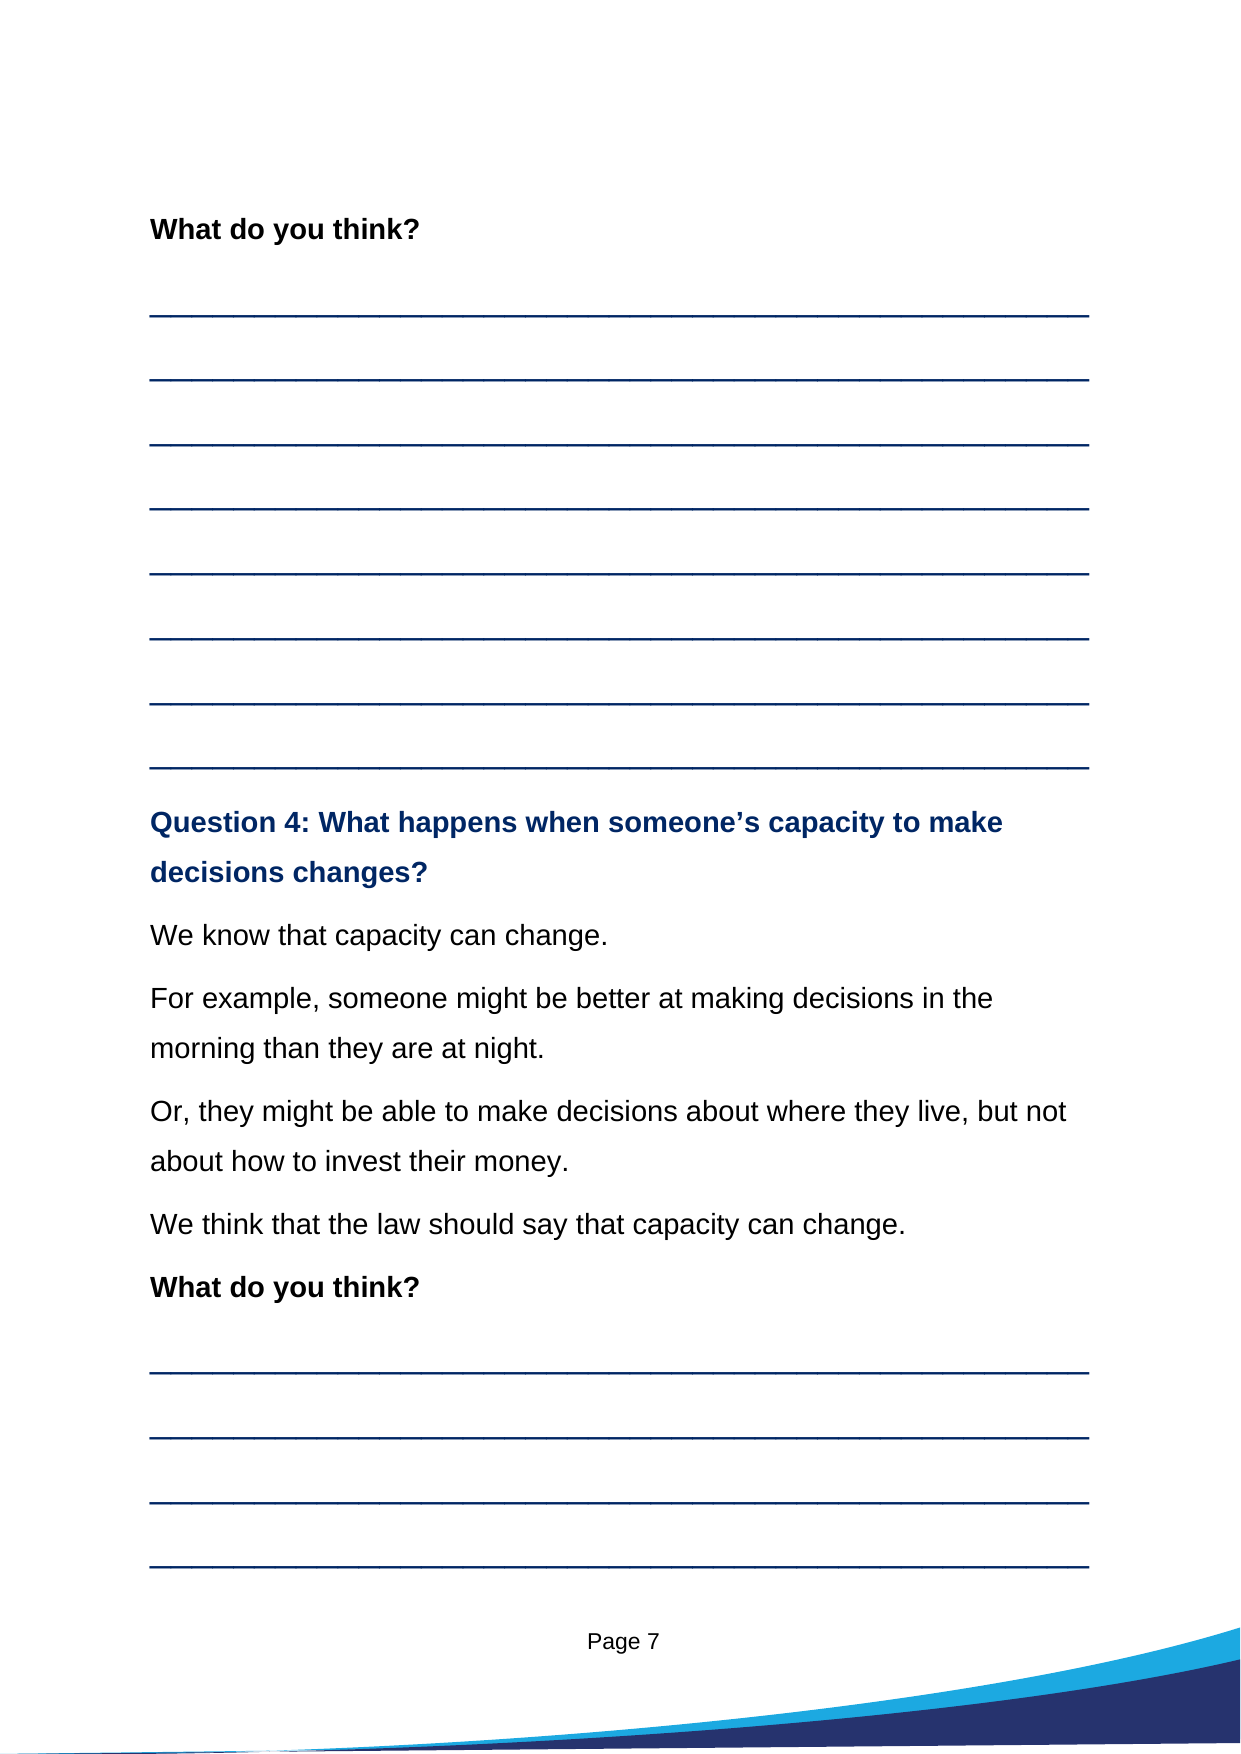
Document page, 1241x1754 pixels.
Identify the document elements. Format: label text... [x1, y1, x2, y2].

text We know that capacity can change. [150, 918, 1090, 951]
text Or, they might be able to make decisions about where they live, but not about how to invest their money. [150, 1094, 1090, 1178]
text ________________________________________________________________________________________________________________________________________________________________________________________________________________________________________________________________________________________________________________________________________________________________________ [150, 275, 1090, 771]
text For example, someone might be better at making decisions in the morning than they are at night. [150, 981, 1090, 1064]
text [150, 1332, 1090, 1570]
subtitle Question 4: What happens when someone’s capacity to make decisions changes? [150, 805, 1090, 888]
text What do you think? [150, 1270, 1090, 1303]
text We think that the law should say that capacity can change. [150, 1207, 1090, 1240]
text What do you think? [150, 212, 1090, 245]
